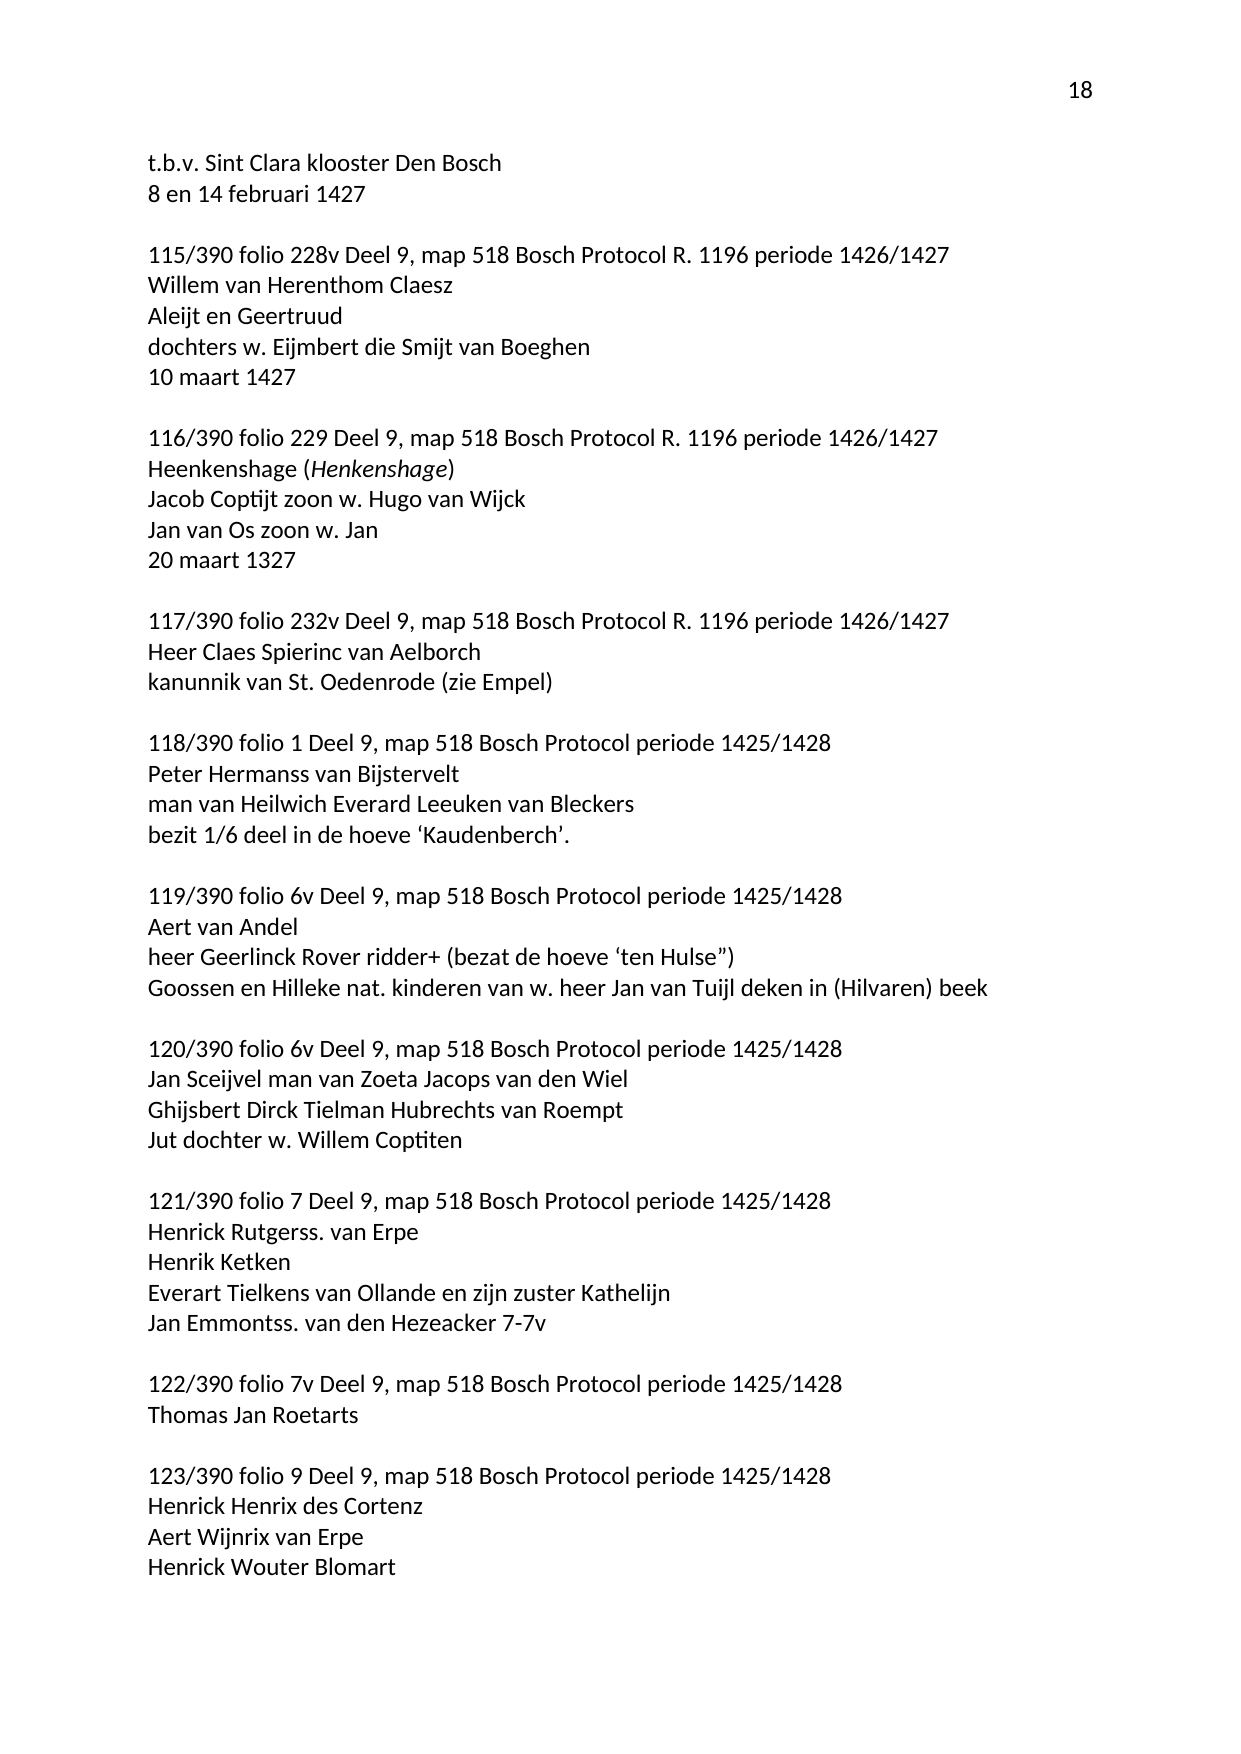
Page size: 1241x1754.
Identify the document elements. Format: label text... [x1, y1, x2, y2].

text Jacob Coptijt zoon w. Hugo van Wijck [148, 483, 1093, 514]
text Heer Claes Spierinc van Aelborch [148, 636, 1093, 666]
text 116/390 folio 229 Deel 9, map 518 Bosch Protocol R. 1196 periode 1426/1427 [148, 422, 1093, 453]
text Ghijsbert Dirck Tielman Hubrechts van Roempt [148, 1094, 1093, 1124]
text Jan Sceijvel man van Zoeta Jacops van den Wiel [148, 1063, 1093, 1094]
text Henrik Ketken [148, 1246, 1093, 1277]
text Henrick Henrix des Cortenz [148, 1491, 1093, 1521]
text Jan Emmontss. van den Hezeacker 7-7v [148, 1307, 1093, 1338]
text 115/390 folio 228v Deel 9, map 518 Bosch Protocol R. 1196 periode 1426/1427 [148, 239, 1093, 270]
text 120/390 folio 6v Deel 9, map 518 Bosch Protocol periode 1425/1428 [148, 1033, 1093, 1063]
text Henrick Rutgerss. van Erpe [148, 1216, 1093, 1246]
text t.b.v. Sint Clara klooster Den Bosch [148, 148, 1093, 178]
text Aert van Andel [148, 911, 1093, 941]
text 10 maart 1427 [148, 361, 1093, 392]
text 119/390 folio 6v Deel 9, map 518 Bosch Protocol periode 1425/1428 [148, 880, 1093, 911]
text Jan van Os zoon w. Jan [148, 514, 1093, 544]
text Peter Hermanss van Bijstervelt [148, 758, 1093, 788]
text 121/390 folio 7 Deel 9, map 518 Bosch Protocol periode 1425/1428 [148, 1185, 1093, 1216]
text 122/390 folio 7v Deel 9, map 518 Bosch Protocol periode 1425/1428 [148, 1368, 1093, 1399]
text man van Heilwich Everard Leeuken van Bleckers [148, 788, 1093, 819]
text Goossen en Hilleke nat. kinderen van w. heer Jan van Tuijl deken in (Hilvaren) beek [148, 972, 1093, 1002]
text 20 maart 1327 [148, 544, 1093, 575]
text Willem van Herenthom Claesz [148, 270, 1093, 300]
text 118/390 folio 1 Deel 9, map 518 Bosch Protocol periode 1425/1428 [148, 727, 1093, 758]
text Jut dochter w. Willem Coptiten [148, 1124, 1093, 1155]
text Aert Wijnrix van Erpe [148, 1521, 1093, 1552]
text 8 en 14 februari 1427 [148, 178, 1093, 209]
text bezit 1/6 deel in de hoeve ‘Kaudenberch’. [148, 819, 1093, 849]
text 123/390 folio 9 Deel 9, map 518 Bosch Protocol periode 1425/1428 [148, 1460, 1093, 1491]
text heer Geerlinck Rover ridder+ (bezat de hoeve ‘ten Hulse”) [148, 941, 1093, 972]
text Henrick Wouter Blomart [148, 1552, 1093, 1582]
text Aleijt en Geertruud [148, 300, 1093, 331]
text Heenkenshage (Henkenshage) [148, 453, 1093, 483]
text 117/390 folio 232v Deel 9, map 518 Bosch Protocol R. 1196 periode 1426/1427 [148, 605, 1093, 636]
text dochters w. Eijmbert die Smijt van Boeghen [148, 331, 1093, 361]
text Thomas Jan Roetarts [148, 1399, 1093, 1429]
text Everart Tielkens van Ollande en zijn zuster Kathelijn [148, 1277, 1093, 1307]
text kanunnik van St. Oedenrode (zie Empel) [148, 666, 1093, 697]
